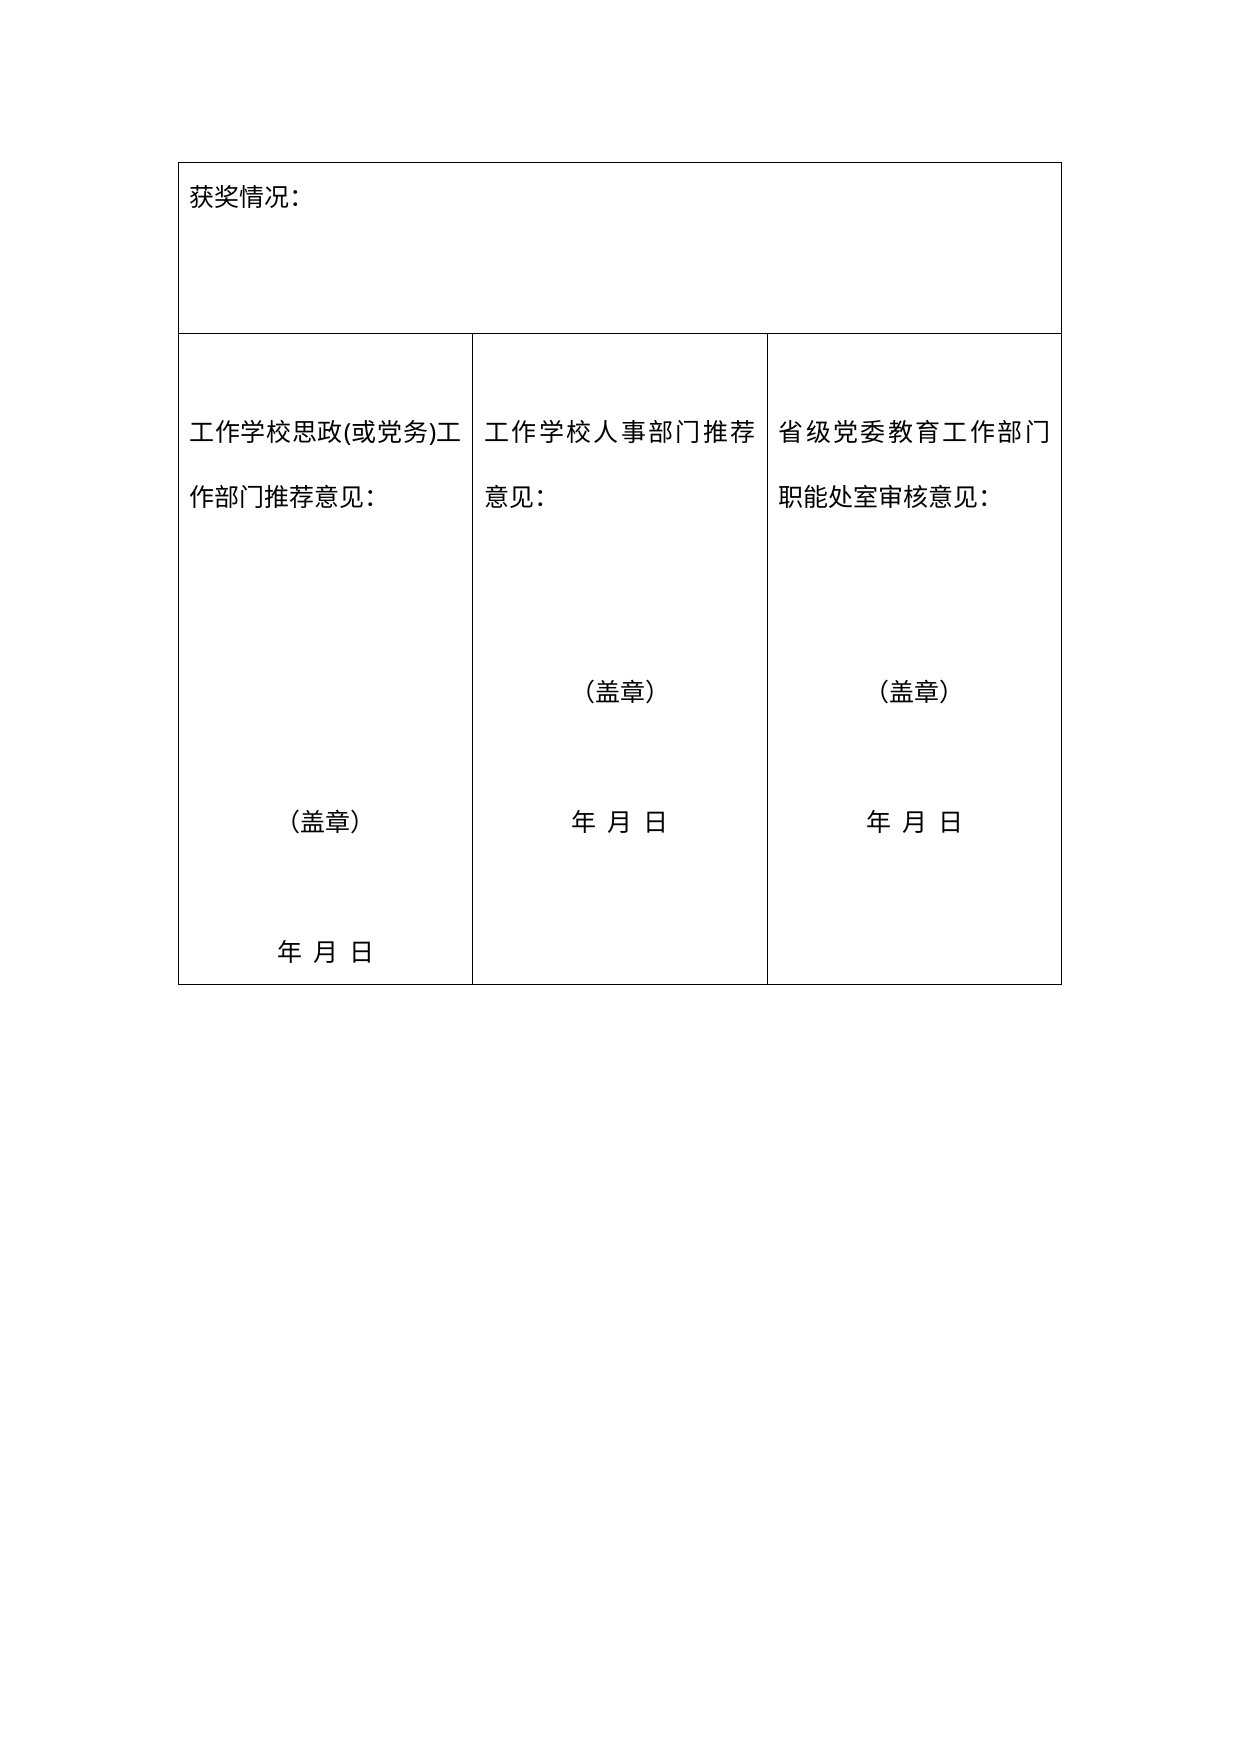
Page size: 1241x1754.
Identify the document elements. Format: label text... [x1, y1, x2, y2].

table_cell 工作学校人事部门推荐意见： （盖章） 年 月 日 [473, 334, 767, 983]
table_cell 获奖情况： [179, 163, 1061, 332]
table_cell 省级党委教育工作部门职能处室审核意见： （盖章） 年 月 日 [768, 334, 1061, 983]
table_cell 工作学校思政(或党务)工作部门推荐意见： （盖章） 年 月 日 [179, 334, 472, 983]
